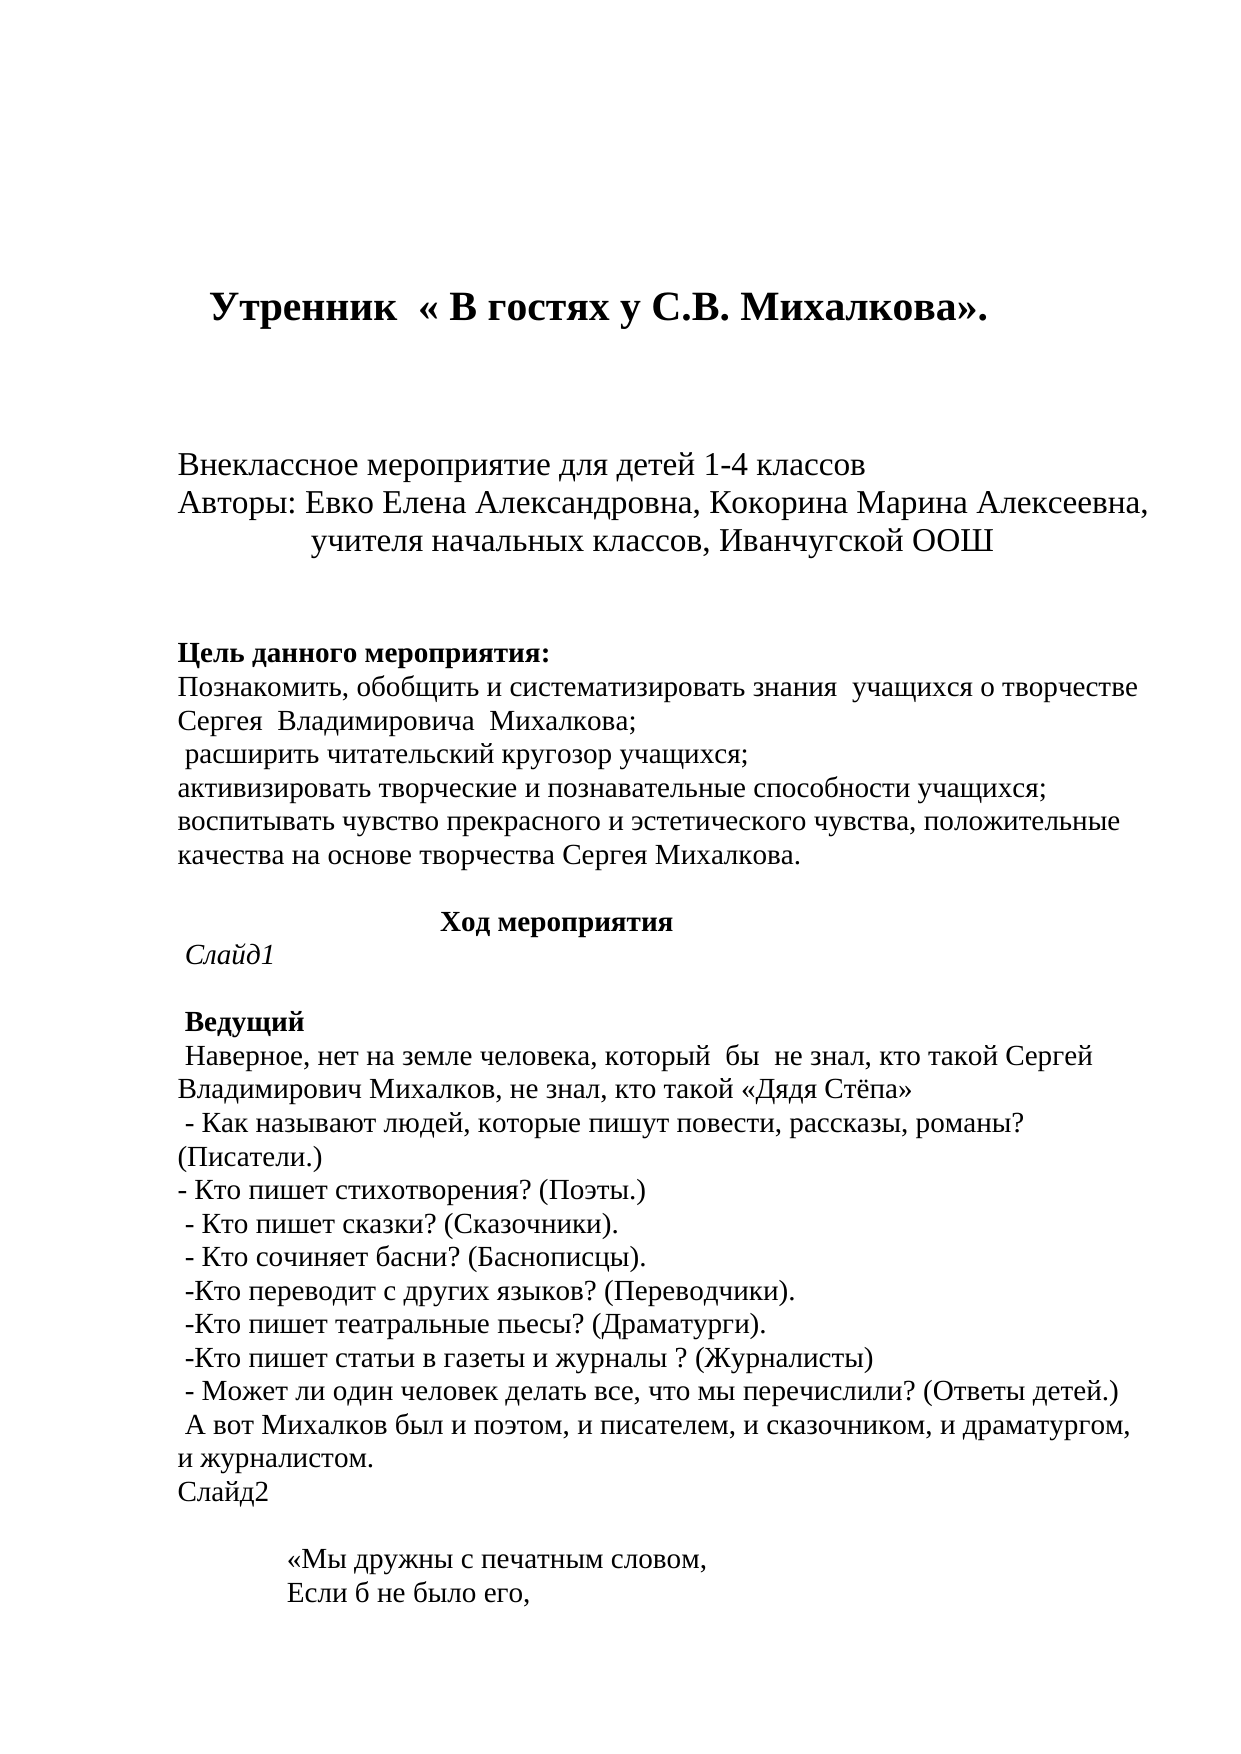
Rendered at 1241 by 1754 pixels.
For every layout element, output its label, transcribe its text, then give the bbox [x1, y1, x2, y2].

text - Может ли один человек делать все, что мы перечислили? (Ответы детей.) [177, 1373, 1152, 1407]
text Внеклассное мероприятие для детей 1-4 классов [177, 444, 1152, 482]
text - Кто сочиняет басни? (Баснописцы). [177, 1239, 1152, 1273]
text -Кто переводит с других языков? (Переводчики). [177, 1273, 1152, 1306]
text А вот Михалков был и поэтом, и писателем, и сказочником, и драматургом, и журналистом. [177, 1407, 1152, 1474]
text «Мы дружны с печатным словом, [177, 1541, 1152, 1575]
text - Кто пишет сказки? (Сказочники). [177, 1206, 1152, 1239]
text - Кто пишет стихотворения? (Поэты.) [177, 1172, 1152, 1206]
text Слайд2 [177, 1474, 1152, 1508]
text - Как называют людей, которые пишут повести, рассказы, романы? (Писатели.) [177, 1105, 1152, 1172]
text Наверное, нет на земле человека, который бы не знал, кто такой Сергей Владимирович Михалков, не знал, кто такой «Дядя Стёпа» [177, 1038, 1152, 1105]
text учителя начальных классов, Иванчугской ООШ [177, 521, 1152, 559]
text Авторы: Евко Елена Александровна, Кокорина Марина Алексеевна, [177, 482, 1152, 521]
text Познакомить, обобщить и систематизировать знания учащихся о творчестве Сергея Владимировича Михалкова; [177, 669, 1152, 736]
text Ход мероприятия [177, 904, 1152, 937]
text расширить читательский кругозор учащихся; [177, 736, 1152, 770]
text активизировать творческие и познавательные способности учащихся; [177, 770, 1152, 803]
text -Кто пишет театральные пьесы? (Драматурги). [177, 1306, 1152, 1340]
text Если б не было его, [177, 1575, 1152, 1608]
text -Кто пишет статьи в газеты и журналы ? (Журналисты) [177, 1340, 1152, 1373]
text Цель данного мероприятия: [177, 636, 1152, 669]
text Слайд1 [177, 937, 1152, 971]
text воспитывать чувство прекрасного и эстетического чувства, положительные качества на основе творчества Сергея Михалкова. [177, 803, 1152, 870]
text Утренник « В гостях у С.В. Михалкова». [177, 281, 1152, 329]
text Ведущий [177, 1004, 1152, 1038]
